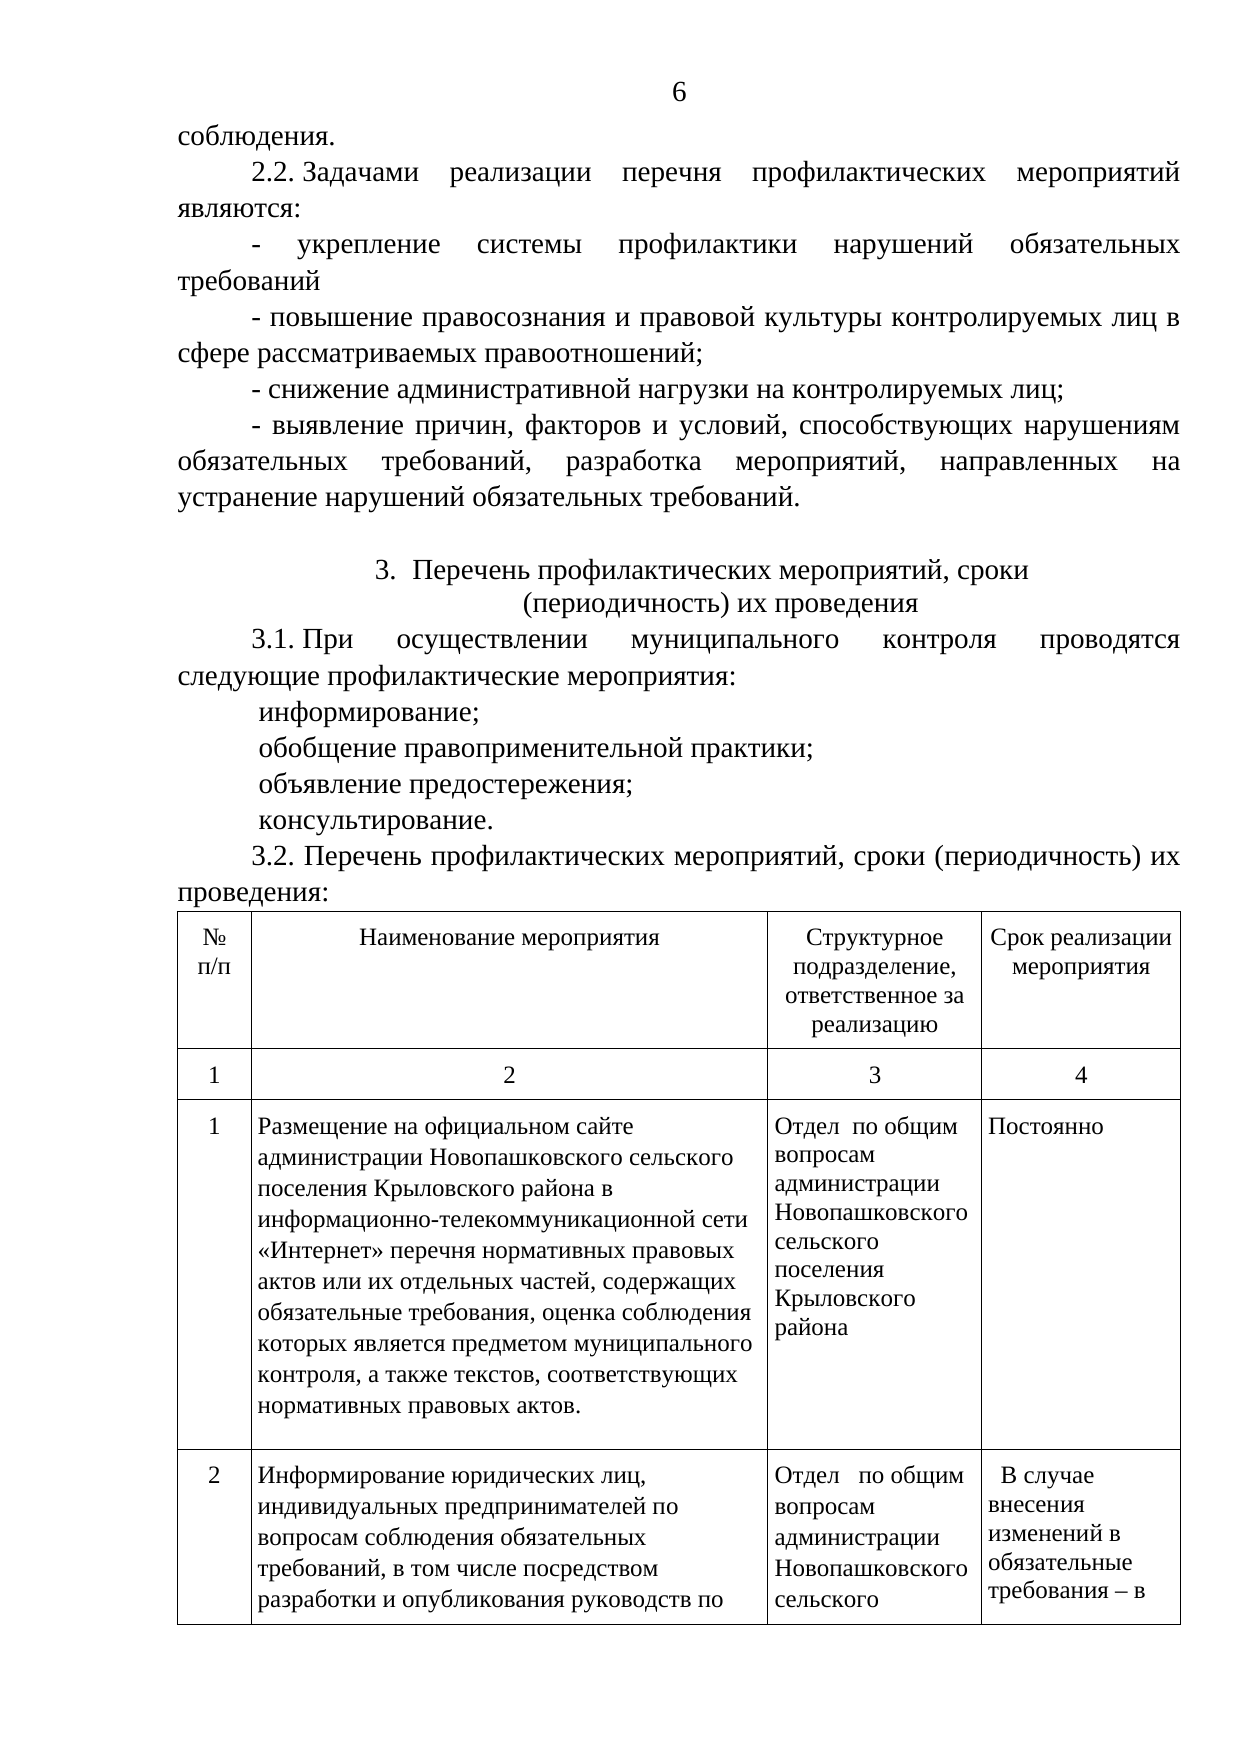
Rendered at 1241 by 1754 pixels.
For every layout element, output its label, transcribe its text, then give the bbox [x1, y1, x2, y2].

table_header Наименование мероприятия [252, 912, 767, 1048]
text 3.1. При осуществлении муниципального контроля проводятся следующие профилактические мероприятия: [177, 622, 1181, 691]
table_cell Отдел по общим вопросам администрации Новопашковского сельского поселения Крыловского района [768, 1100, 981, 1449]
table_cell Постоянно [982, 1100, 1180, 1449]
table_header Структурное подразделение, ответственное за реализацию [768, 912, 981, 1048]
table_cell 3 [768, 1049, 981, 1099]
table_cell 4 [982, 1049, 1180, 1099]
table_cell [982, 1450, 1180, 1624]
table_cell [768, 1450, 981, 1624]
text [177, 118, 1181, 152]
table_cell Размещение на официальном сайте администрации Новопашковского сельского поселения Крыловского района в информационно-телекоммуникационной сети «Интернет» перечня нормативных правовых актов или их отдельных частей, содержащих обязательные требования, оценка соблюдения которых является предметом муниципального контроля, а также текстов, соответствующих нормативных правовых актов. [252, 1100, 767, 1449]
table_cell 2 [178, 1450, 251, 1624]
text информирование; [177, 694, 1181, 727]
text 2.2. Задачами реализации перечня профилактических мероприятий являются: [177, 154, 1181, 224]
table_cell 1 [178, 1100, 251, 1449]
table_header Срок реализации мероприятия [982, 912, 1180, 1048]
text - укрепление системы профилактики нарушений обязательных требований [177, 227, 1181, 296]
table_header № п/п [178, 912, 251, 1048]
table_cell 1 [178, 1049, 251, 1099]
list Перечень профилактических мероприятий, сроки [222, 552, 1181, 585]
text - повышение правосознания и правовой культуры контролируемых лиц в сфере рассматриваемых правоотношений; [177, 299, 1181, 368]
table_cell 2 [252, 1049, 767, 1099]
text объявление предостережения; [177, 766, 1181, 800]
text обобщение правоприменительной практики; [177, 730, 1181, 763]
text - выявление причин, факторов и условий, способствующих нарушениям обязательных требований, разработка мероприятий, направленных на устранение нарушений обязательных требований. [177, 407, 1181, 513]
text - снижение административной нагрузки на контролируемых лиц; [177, 371, 1181, 405]
text консультирование. [177, 802, 1181, 836]
text 3.2. Перечень профилактических мероприятий, сроки (периодичность) их проведения: [177, 838, 1181, 908]
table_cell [252, 1450, 767, 1624]
list (периодичность) их проведения [260, 585, 1181, 619]
